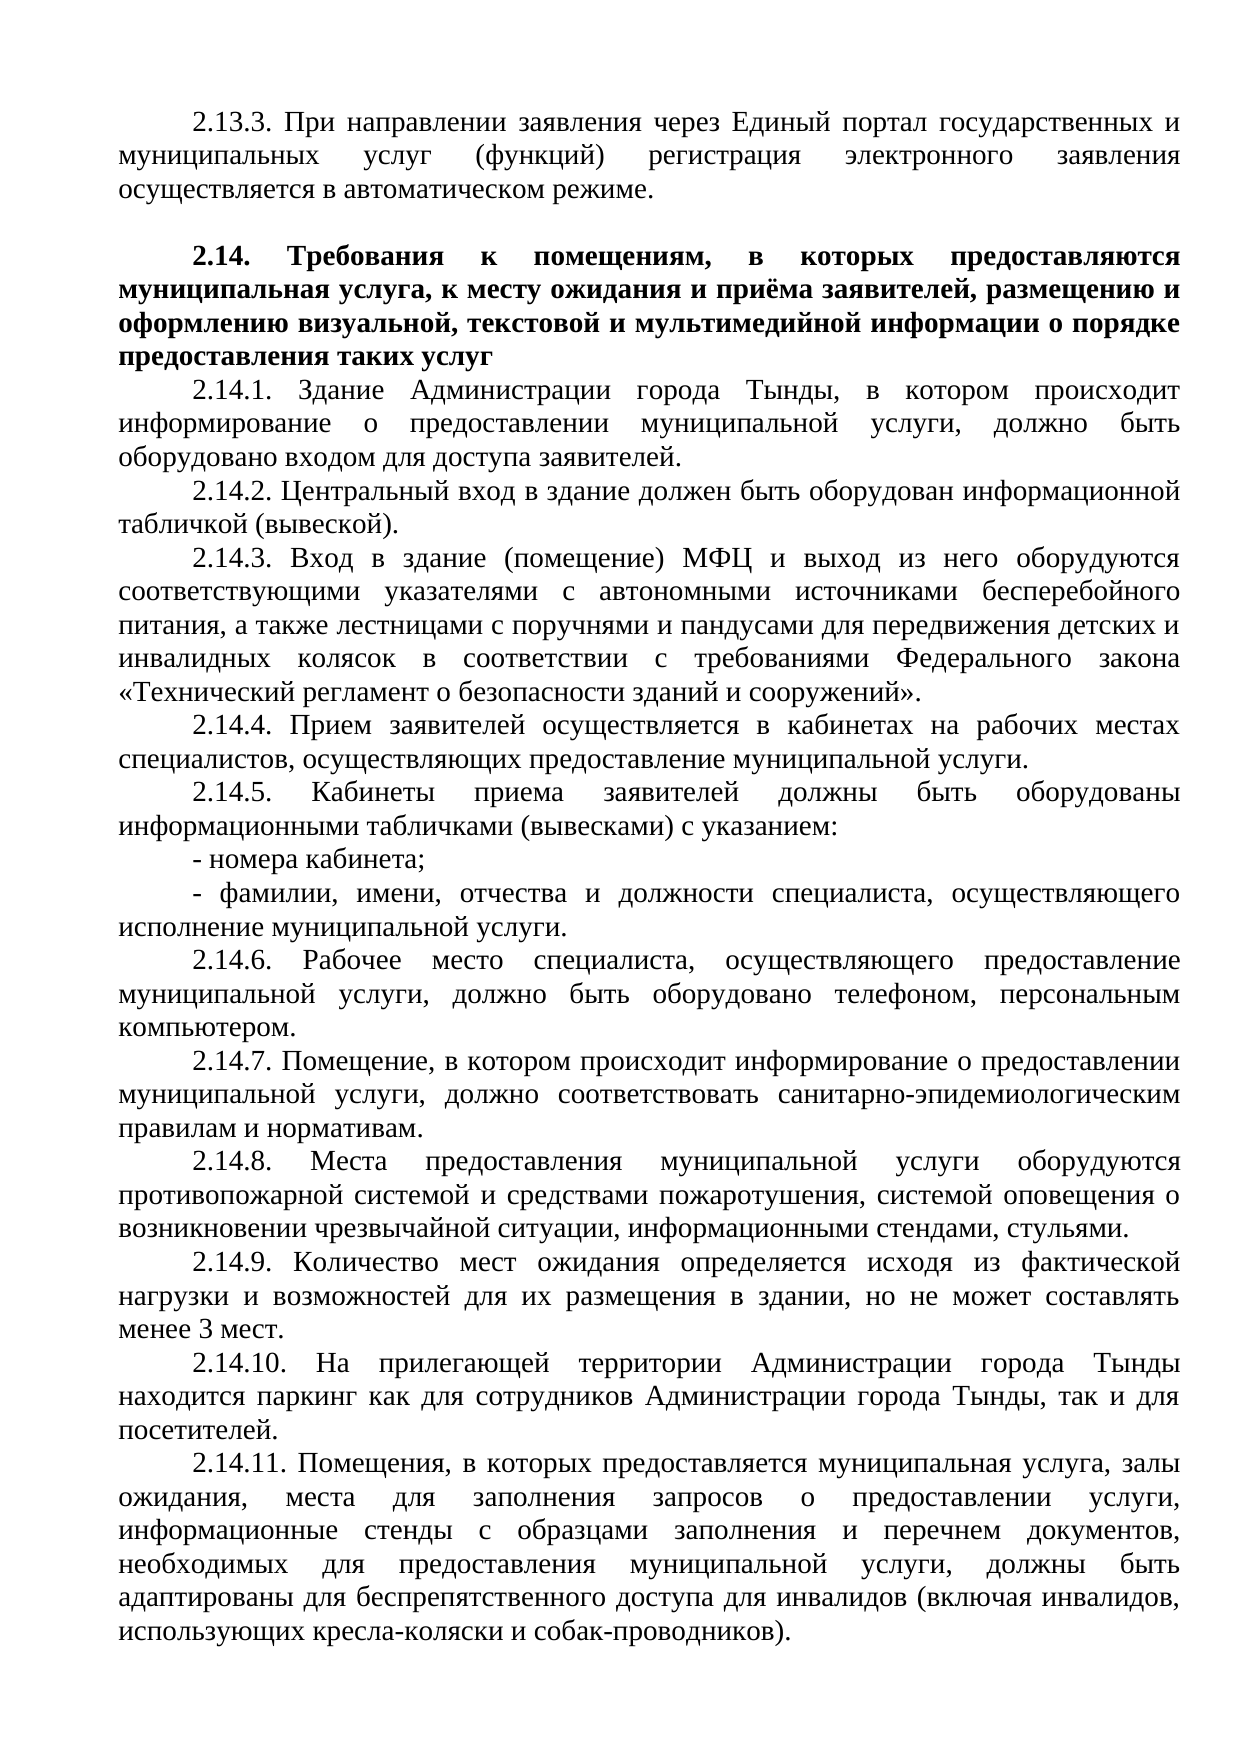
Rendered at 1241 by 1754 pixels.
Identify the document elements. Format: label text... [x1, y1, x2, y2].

text - фамилии, имени, отчества и должности специалиста, осуществляющего исполнение муниципальной услуги. [118, 875, 1181, 942]
text 2.14.2. Центральный вход в здание должен быть оборудован информационной табличкой (вывеской). [118, 473, 1181, 540]
text 2.14.8. Места предоставления муниципальной услуги оборудуются противопожарной системой и средствами пожаротушения, системой оповещения о возникновении чрезвычайной ситуации, информационными стендами, стульями. [118, 1143, 1181, 1244]
text 2.14.10. На прилегающей территории Администрации города Тынды находится паркинг как для сотрудников Администрации города Тынды, так и для посетителей. [118, 1345, 1181, 1445]
text 2.13.3. При направлении заявления через Единый портал государственных и муниципальных услуг (функций) регистрация электронного заявления осуществляется в автоматическом режиме. [118, 104, 1181, 204]
text - номера кабинета; [118, 842, 1181, 875]
text 2.14.7. Помещение, в котором происходит информирование о предоставлении муниципальной услуги, должно соответствовать санитарно-эпидемиологическим правилам и нормативам. [118, 1043, 1181, 1143]
text 2.14.11. Помещения, в которых предоставляется муниципальная услуга, залы ожидания, места для заполнения запросов о предоставлении услуги, информационные стенды с образцами заполнения и перечнем документов, необходимых для предоставления муниципальной услуги, должны быть адаптированы для беспрепятственного доступа для инвалидов (включая инвалидов, использующих кресла-коляски и собак-проводников). [118, 1445, 1181, 1647]
text 2.14. Требования к помещениям, в которых предоставляются муниципальная услуга, к месту ожидания и приёма заявителей, размещению и оформлению визуальной, текстовой и мультимедийной информации о порядке предоставления таких услуг [118, 238, 1181, 372]
text 2.14.9. Количество мест ожидания определяется исходя из фактической нагрузки и возможностей для их размещения в здании, но не может составлять менее 3 мест. [118, 1244, 1181, 1345]
text 2.14.6. Рабочее место специалиста, осуществляющего предоставление муниципальной услуги, должно быть оборудовано телефоном, персональным компьютером. [118, 942, 1181, 1043]
text 2.14.5. Кабинеты приема заявителей должны быть оборудованы информационными табличками (вывесками) с указанием: [118, 774, 1181, 842]
text 2.14.4. Прием заявителей осуществляется в кабинетах на рабочих местах специалистов, осуществляющих предоставление муниципальной услуги. [118, 707, 1181, 774]
text 2.14.1. Здание Администрации города Тынды, в котором происходит информирование о предоставлении муниципальной услуги, должно быть оборудовано входом для доступа заявителей. [118, 372, 1181, 473]
text 2.14.3. Вход в здание (помещение) МФЦ и выход из него оборудуются соответствующими указателями с автономными источниками бесперебойного питания, а также лестницами с поручнями и пандусами для передвижения детских и инвалидных колясок в соответствии с требованиями Федерального закона «Технический регламент о безопасности зданий и сооружений». [118, 540, 1181, 707]
